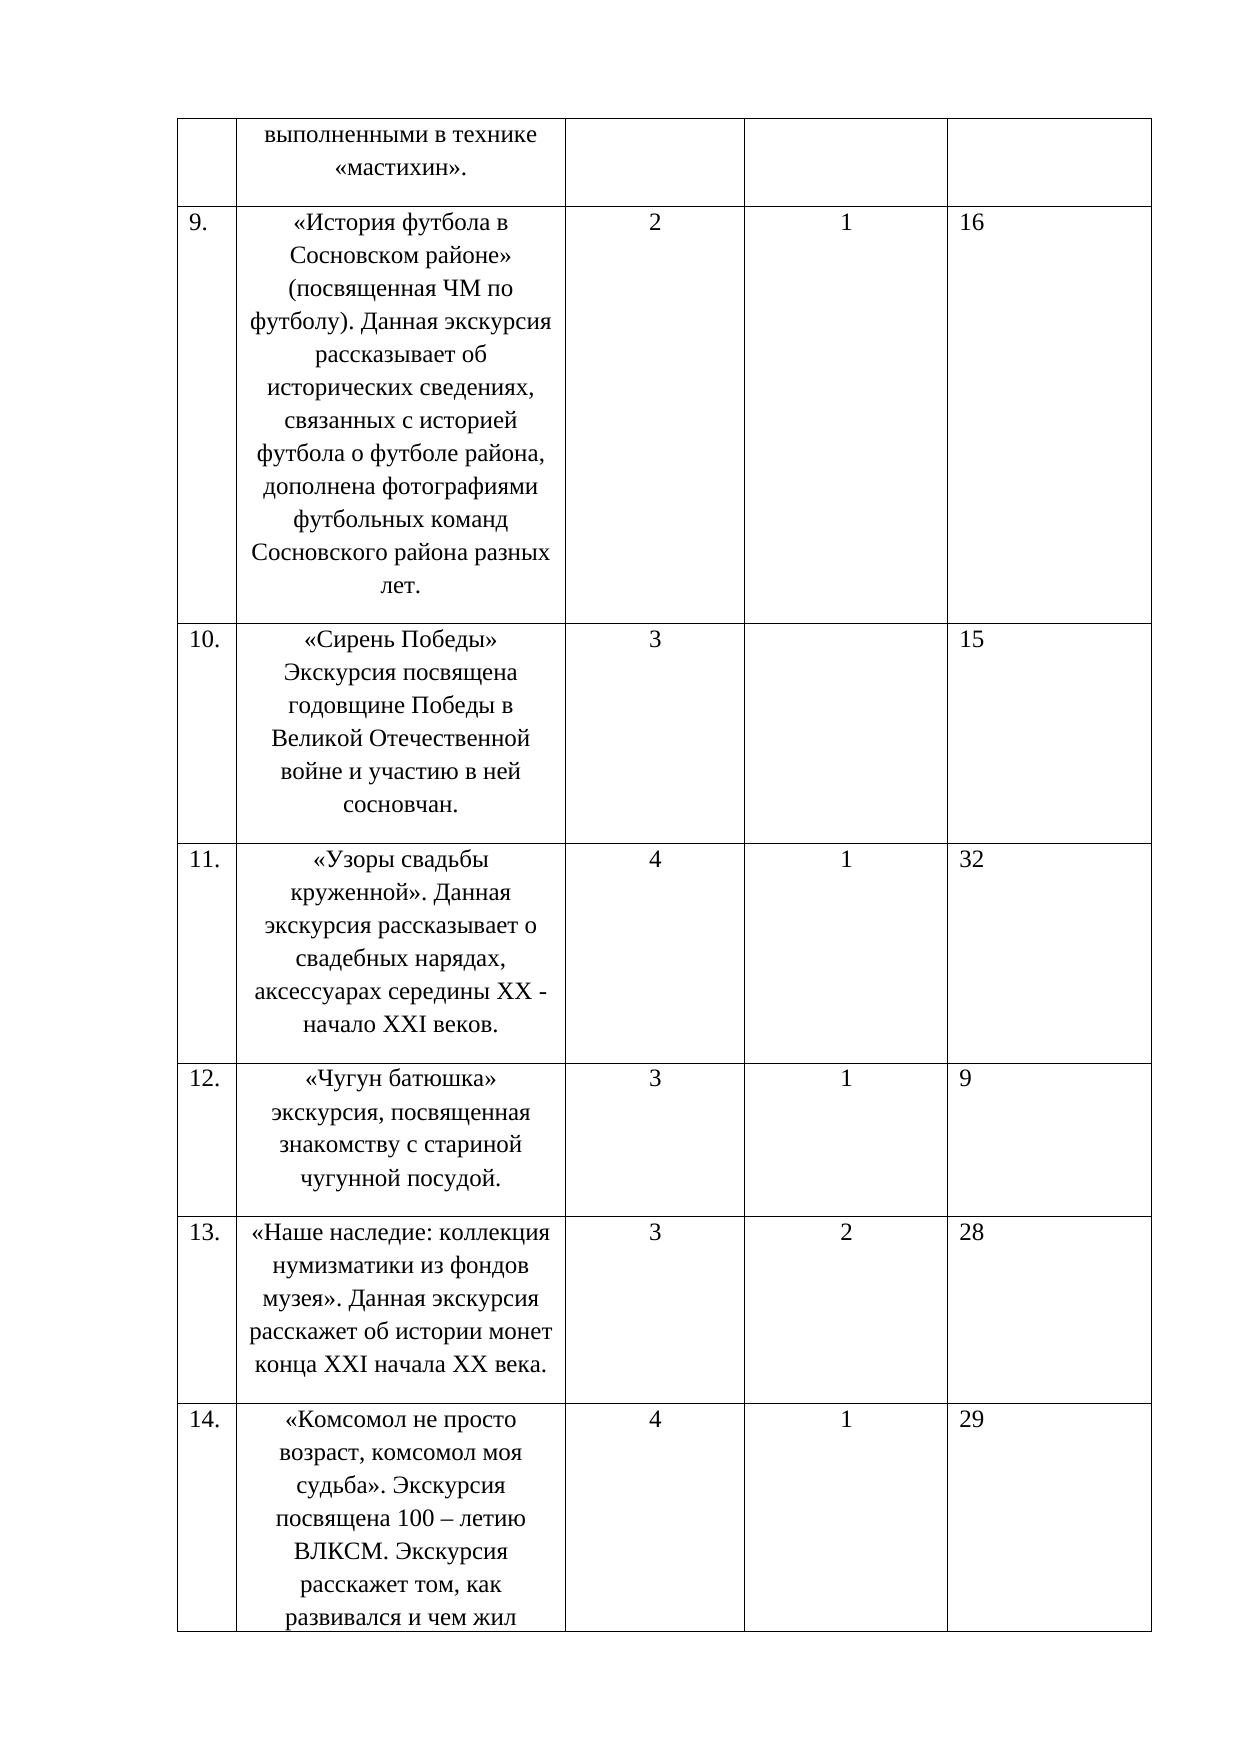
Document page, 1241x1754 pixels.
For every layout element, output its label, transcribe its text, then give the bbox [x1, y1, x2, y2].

table_cell 28 [948, 1217, 1151, 1403]
table_cell 3 [566, 1064, 744, 1216]
table_cell 1 [745, 207, 947, 623]
table_cell «Сирень Победы» Экскурсия посвящена годовщине Победы в Великой Отечественной войне и участию в ней сосновчан. [237, 624, 565, 843]
table_cell 1 [745, 1404, 947, 1631]
table_cell 2 [745, 119, 947, 206]
table_cell 9 [948, 1064, 1151, 1216]
table_cell 12. [178, 1064, 236, 1216]
table_cell 15 [948, 624, 1151, 843]
table_cell 3 [566, 624, 744, 843]
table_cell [237, 1404, 565, 1631]
table_cell 3 [566, 1217, 744, 1403]
table_cell 4 [566, 844, 744, 1062]
table_cell 8. [178, 119, 236, 206]
table_cell 4 [566, 119, 744, 206]
table_cell 1 [745, 844, 947, 1062]
table_cell 1 [745, 1064, 947, 1216]
table_cell 9. [178, 207, 236, 623]
table_cell 2 [566, 207, 744, 623]
table_cell 14 [948, 119, 1151, 206]
table_cell 13. [178, 1217, 236, 1403]
table_cell «Узоры свадьбы круженной». Данная экскурсия рассказывает о свадебных нарядах, аксессуарах середины XX - начало XXI веков. [237, 844, 565, 1062]
table_cell 32 [948, 844, 1151, 1062]
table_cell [237, 119, 565, 206]
table_cell 29 [948, 1404, 1151, 1631]
table_cell 11. [178, 844, 236, 1062]
table_cell 2 [745, 1217, 947, 1403]
table_cell [745, 624, 947, 843]
table_cell 10. [178, 624, 236, 843]
table_cell «Наше наследие: коллекция нумизматики из фондов музея». Данная экскурсия расскажет об истории монет конца XXI начала XX века. [237, 1217, 565, 1403]
table_cell «Чугун батюшка» экскурсия, посвященная знакомству с стариной чугунной посудой. [237, 1064, 565, 1216]
table_cell «История футбола в Сосновском районе» (посвященная ЧМ по футболу). Данная экскурсия рассказывает об исторических сведениях, связанных с историей футбола о футболе района, дополнена фотографиями футбольных команд Сосновского района разных лет. [237, 207, 565, 623]
table_cell 16 [948, 207, 1151, 623]
table_cell 14. [178, 1404, 236, 1631]
table_cell 4 [566, 1404, 744, 1631]
